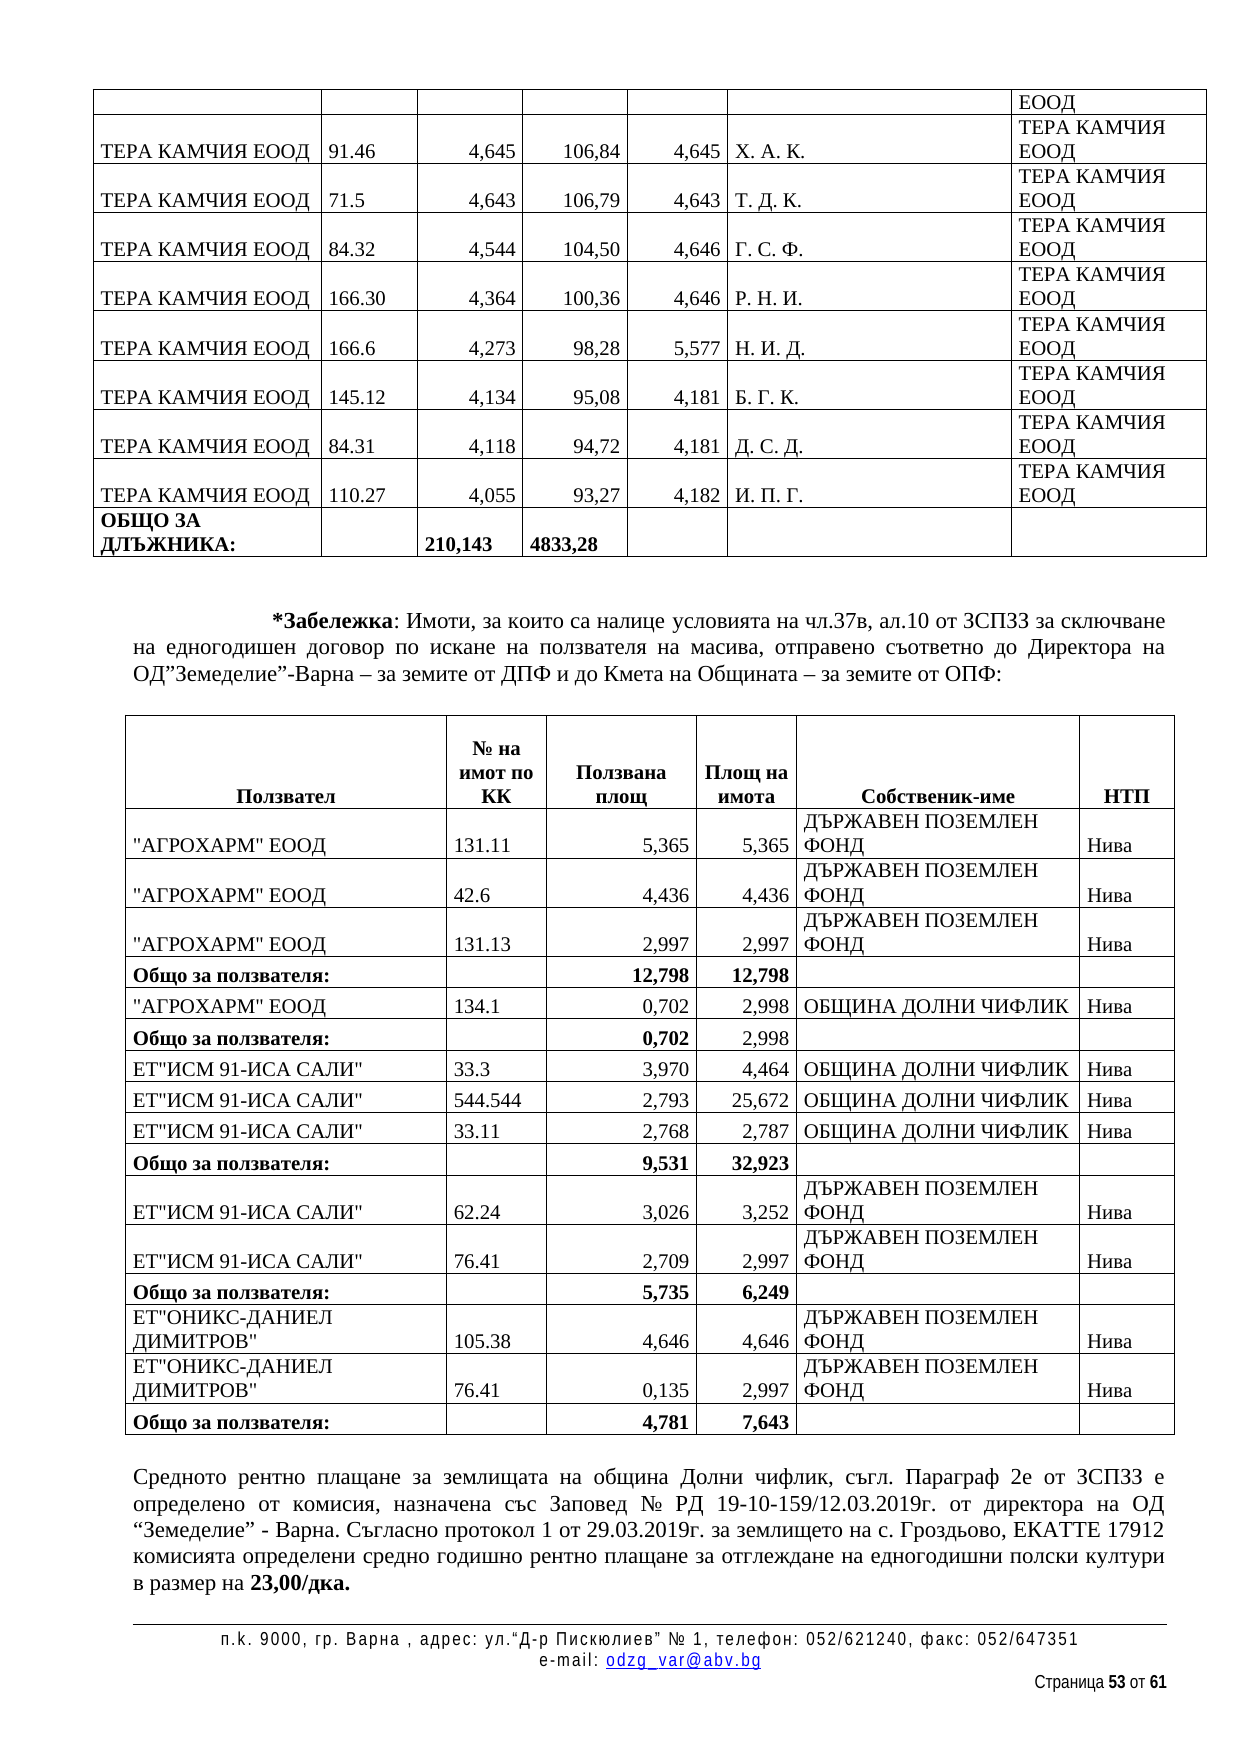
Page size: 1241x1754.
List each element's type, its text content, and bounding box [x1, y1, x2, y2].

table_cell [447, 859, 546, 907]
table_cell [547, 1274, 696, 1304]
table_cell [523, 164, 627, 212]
text *Забележка: Имоти, за които са налице условията на чл.37в, ал.10 от ЗСПЗЗ за сключване на едногодишен договор по искане на ползвателя на масива, отправено съответно до Директора на ОД”Земеделие”-Варна – за земите от ДПФ и до Кмета на Общината – за земите от ОПФ: [133, 607, 1167, 686]
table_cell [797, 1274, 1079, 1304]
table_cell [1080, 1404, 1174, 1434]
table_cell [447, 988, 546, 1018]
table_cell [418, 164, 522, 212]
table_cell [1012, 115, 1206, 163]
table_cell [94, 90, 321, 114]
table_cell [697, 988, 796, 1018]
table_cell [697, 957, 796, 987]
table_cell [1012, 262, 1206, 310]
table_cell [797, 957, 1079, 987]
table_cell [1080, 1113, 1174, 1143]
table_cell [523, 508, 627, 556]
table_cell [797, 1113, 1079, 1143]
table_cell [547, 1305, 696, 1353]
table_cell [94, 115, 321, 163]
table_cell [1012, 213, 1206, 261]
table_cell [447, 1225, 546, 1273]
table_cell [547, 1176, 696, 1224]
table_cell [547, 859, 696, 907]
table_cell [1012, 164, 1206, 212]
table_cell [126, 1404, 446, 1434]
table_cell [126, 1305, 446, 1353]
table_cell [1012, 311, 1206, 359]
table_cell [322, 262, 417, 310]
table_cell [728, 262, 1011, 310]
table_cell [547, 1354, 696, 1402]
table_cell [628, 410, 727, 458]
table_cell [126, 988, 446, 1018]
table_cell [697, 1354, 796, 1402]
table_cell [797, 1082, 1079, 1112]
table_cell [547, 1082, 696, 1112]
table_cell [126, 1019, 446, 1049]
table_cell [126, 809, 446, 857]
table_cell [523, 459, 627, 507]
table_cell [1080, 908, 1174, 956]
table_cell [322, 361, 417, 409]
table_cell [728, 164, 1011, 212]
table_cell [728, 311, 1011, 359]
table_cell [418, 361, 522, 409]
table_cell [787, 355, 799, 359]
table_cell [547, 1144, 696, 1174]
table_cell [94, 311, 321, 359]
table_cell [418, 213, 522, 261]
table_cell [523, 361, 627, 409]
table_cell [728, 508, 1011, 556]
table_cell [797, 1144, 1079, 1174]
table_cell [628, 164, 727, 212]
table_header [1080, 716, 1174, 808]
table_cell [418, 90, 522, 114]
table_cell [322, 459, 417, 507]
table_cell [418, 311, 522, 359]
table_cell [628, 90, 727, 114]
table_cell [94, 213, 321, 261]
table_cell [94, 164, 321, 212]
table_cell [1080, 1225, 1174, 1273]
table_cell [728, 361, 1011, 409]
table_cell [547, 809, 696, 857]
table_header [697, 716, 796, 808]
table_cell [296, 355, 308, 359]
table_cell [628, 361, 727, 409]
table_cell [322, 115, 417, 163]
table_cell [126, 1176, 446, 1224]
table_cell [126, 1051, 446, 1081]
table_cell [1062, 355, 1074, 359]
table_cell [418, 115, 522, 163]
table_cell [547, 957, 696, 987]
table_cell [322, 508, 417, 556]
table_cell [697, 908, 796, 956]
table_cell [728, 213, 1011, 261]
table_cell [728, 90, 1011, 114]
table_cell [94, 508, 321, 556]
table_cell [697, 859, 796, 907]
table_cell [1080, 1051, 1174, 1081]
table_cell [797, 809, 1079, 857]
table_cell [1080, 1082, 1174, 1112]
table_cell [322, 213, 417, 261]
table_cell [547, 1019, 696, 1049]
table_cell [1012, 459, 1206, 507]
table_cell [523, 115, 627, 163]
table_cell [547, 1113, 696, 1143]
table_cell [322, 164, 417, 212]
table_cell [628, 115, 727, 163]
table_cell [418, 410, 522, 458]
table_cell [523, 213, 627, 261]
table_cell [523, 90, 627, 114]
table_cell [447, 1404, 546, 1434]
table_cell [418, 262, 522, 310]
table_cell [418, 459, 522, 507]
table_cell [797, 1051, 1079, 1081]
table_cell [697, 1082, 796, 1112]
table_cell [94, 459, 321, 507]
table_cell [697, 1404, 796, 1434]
text Средното рентно плащане за землищата на община Долни чифлик, съгл. Параграф 2е от ЗСПЗЗ е определено от комисия, назначена със Заповед № РД 19-10-159/12.03.2019г. от директора на ОД “Земеделие” - Варна. Съгласно протокол 1 от 29.03.2019г. за землището на с. Гроздьово, ЕКАТТЕ 17912 комисията определени средно годишно рентно плащане за отглеждане на едногодишни полски култури в размер на 23,00/дка. [133, 1463, 1167, 1595]
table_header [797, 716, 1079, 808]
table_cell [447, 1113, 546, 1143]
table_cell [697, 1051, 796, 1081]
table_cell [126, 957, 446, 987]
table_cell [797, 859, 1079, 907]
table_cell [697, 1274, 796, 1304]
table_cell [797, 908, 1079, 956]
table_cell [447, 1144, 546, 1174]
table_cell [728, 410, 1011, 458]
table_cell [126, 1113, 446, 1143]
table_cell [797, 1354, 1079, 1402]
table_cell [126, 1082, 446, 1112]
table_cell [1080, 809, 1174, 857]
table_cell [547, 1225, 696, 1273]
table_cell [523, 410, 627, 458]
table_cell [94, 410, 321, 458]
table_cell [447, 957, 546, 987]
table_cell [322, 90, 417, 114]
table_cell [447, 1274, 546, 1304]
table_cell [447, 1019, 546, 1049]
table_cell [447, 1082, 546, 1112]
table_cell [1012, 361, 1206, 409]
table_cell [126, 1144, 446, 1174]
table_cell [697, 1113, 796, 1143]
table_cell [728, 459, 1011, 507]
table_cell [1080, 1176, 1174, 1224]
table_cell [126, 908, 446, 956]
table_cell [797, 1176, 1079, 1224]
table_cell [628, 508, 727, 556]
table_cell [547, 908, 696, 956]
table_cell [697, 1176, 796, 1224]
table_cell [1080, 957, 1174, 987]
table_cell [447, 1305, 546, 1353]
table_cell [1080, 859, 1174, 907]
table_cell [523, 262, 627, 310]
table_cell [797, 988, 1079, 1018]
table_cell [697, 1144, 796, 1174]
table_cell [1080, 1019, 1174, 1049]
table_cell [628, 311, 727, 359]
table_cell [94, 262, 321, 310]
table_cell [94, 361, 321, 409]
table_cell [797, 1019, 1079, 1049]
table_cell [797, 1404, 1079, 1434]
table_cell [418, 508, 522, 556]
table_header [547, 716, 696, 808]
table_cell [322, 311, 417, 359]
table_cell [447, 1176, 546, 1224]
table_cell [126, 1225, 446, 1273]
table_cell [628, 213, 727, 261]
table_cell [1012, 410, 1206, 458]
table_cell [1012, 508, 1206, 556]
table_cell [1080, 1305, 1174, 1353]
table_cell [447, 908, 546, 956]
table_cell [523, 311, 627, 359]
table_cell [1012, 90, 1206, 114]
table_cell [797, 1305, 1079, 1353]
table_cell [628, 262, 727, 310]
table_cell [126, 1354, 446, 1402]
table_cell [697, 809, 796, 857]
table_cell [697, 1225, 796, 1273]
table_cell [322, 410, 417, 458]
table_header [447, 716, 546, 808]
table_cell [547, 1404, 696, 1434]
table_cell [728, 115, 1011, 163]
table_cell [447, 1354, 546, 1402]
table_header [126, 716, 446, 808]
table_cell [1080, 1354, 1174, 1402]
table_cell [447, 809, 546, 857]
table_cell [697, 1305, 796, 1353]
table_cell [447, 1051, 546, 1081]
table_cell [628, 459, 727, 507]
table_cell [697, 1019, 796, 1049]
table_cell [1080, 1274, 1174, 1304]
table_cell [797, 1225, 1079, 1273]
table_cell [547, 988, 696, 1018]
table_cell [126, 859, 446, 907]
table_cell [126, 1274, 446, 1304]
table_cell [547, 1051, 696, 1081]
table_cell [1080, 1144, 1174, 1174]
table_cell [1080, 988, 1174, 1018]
